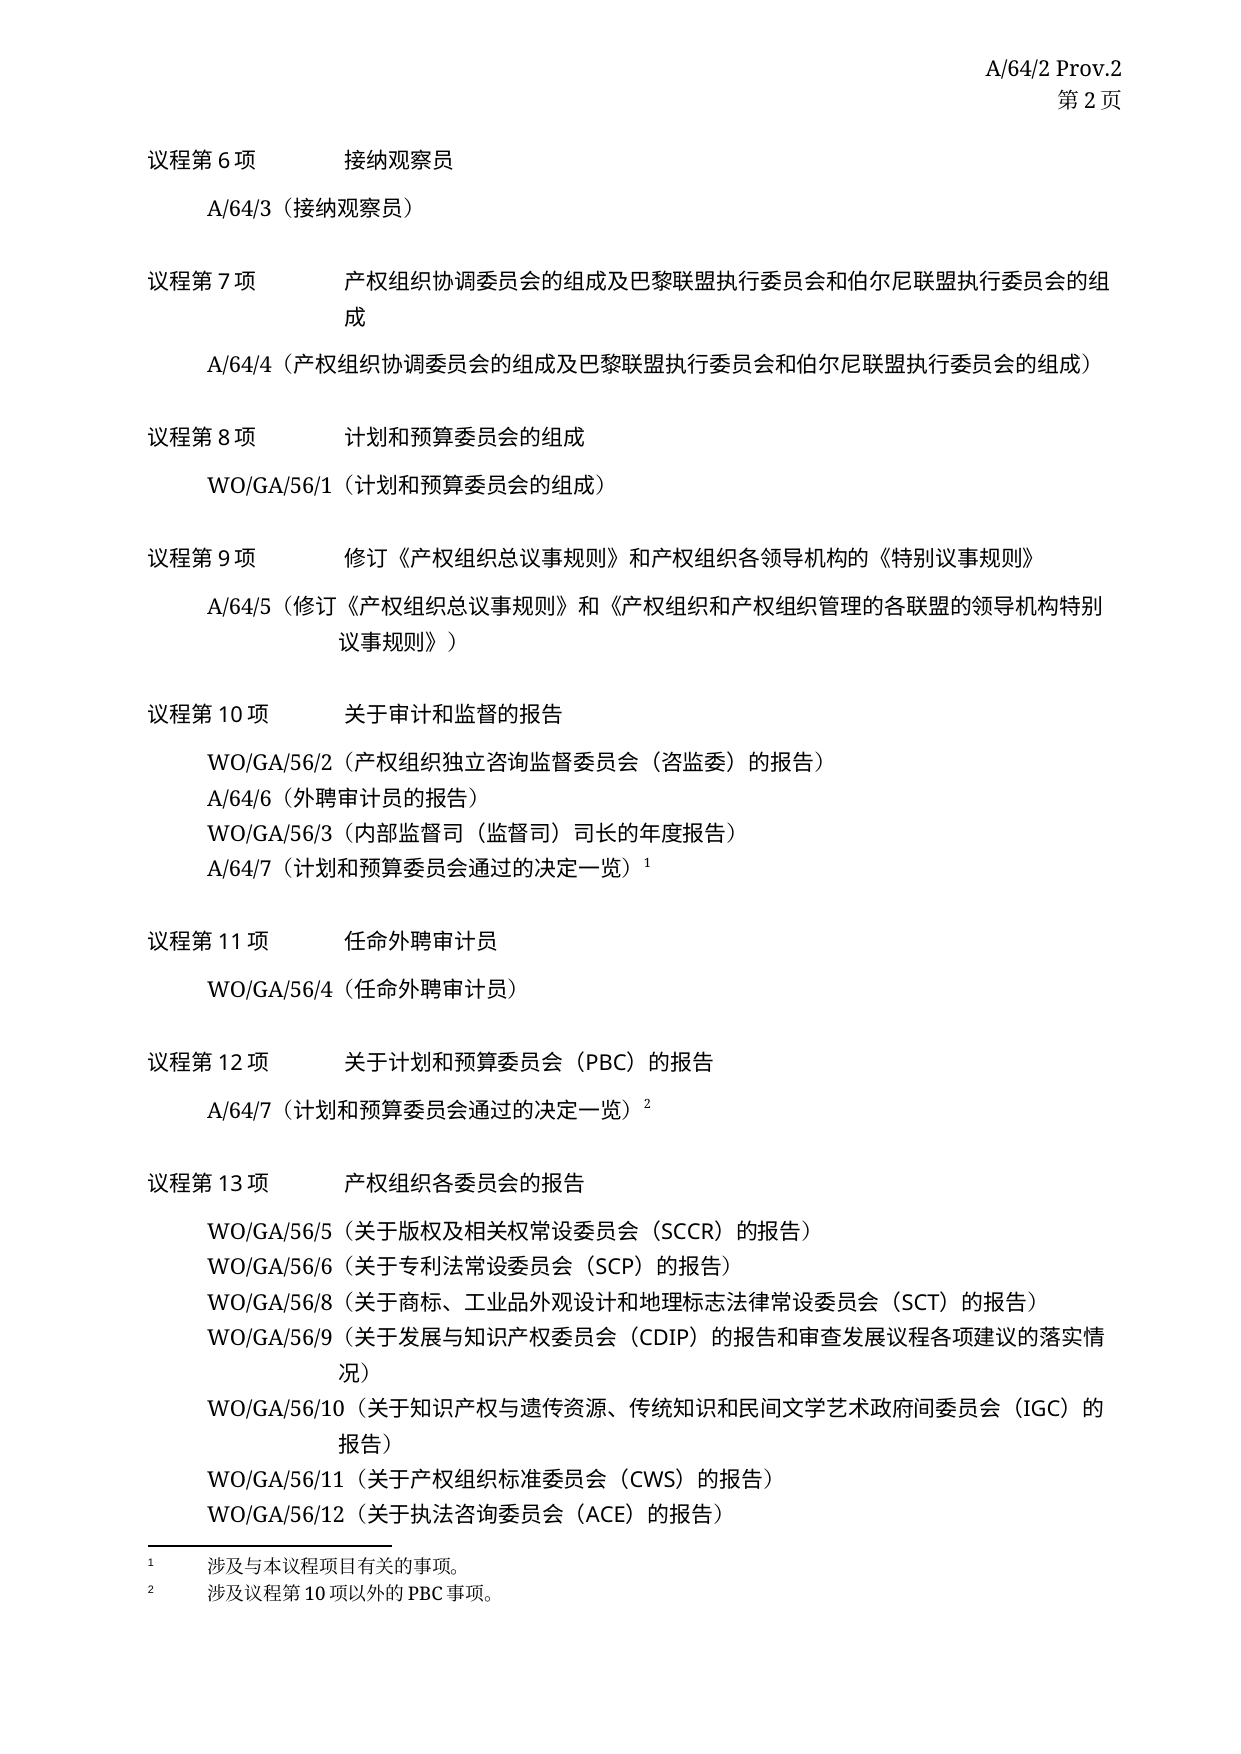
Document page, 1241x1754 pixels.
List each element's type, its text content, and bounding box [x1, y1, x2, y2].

text WO/GA/56/12（关于执法咨询委员会（ACE）的报告） [207, 1494, 1122, 1529]
text WO/GA/56/8（关于商标、工业品外观设计和地理标志法律常设委员会（SCT）的报告） [207, 1281, 1122, 1317]
text A/64/7（计划和预算委员会通过的决定一览） [207, 1089, 1122, 1125]
text WO/GA/56/5（关于版权及相关权常设委员会（SCCR）的报告） [207, 1210, 1122, 1246]
subtitle 议程第12项 关于计划和预算委员会（PBC）的报告 [148, 1042, 1122, 1077]
subtitle 议程第6项 接纳观察员 [148, 139, 1122, 175]
text WO/GA/56/1（计划和预算委员会的组成） [207, 464, 1122, 500]
text WO/GA/56/11（关于产权组织标准委员会（CWS）的报告） [207, 1458, 1122, 1494]
text WO/GA/56/10（关于知识产权与遗传资源、传统知识和民间文学艺术政府间委员会（IGC）的报告） [207, 1387, 1122, 1458]
subtitle 议程第11项 任命外聘审计员 [148, 921, 1122, 956]
text WO/GA/56/9（关于发展与知识产权委员会（CDIP）的报告和审查发展议程各项建议的落实情况） [207, 1317, 1122, 1387]
subtitle 议程第7项 产权组织协调委员会的组成及巴黎联盟执行委员会和伯尔尼联盟执行委员会的组‍成 [148, 260, 1122, 331]
text WO/GA/56/6（关于专利法常设委员会（SCP）的报告） [207, 1246, 1122, 1281]
text A/64/6（外聘审计员的报告） [207, 777, 1122, 812]
text WO/GA/56/2（产权组织独立咨询监督委员会（咨监委）的报告） [207, 742, 1122, 777]
text A/64/3（接纳观察员） [207, 187, 1122, 223]
text A/64/7（计划和预算委员会通过的决定一览） [207, 848, 1122, 883]
subtitle 议程第8项 计划和预算委员会的组成 [148, 417, 1122, 452]
text WO/GA/56/4（任命外聘审计员） [207, 969, 1122, 1004]
text WO/GA/56/3（内部监督司（监督司）司长的年度报告） [207, 812, 1122, 848]
subtitle 议程第13项 产权组织各委员会的报告 [148, 1162, 1122, 1198]
text A/64/5（修订《产权组织总议事规则》和《产权组织和产权组织管理的各联盟的领导机构特别议事规则》） [207, 585, 1122, 656]
subtitle 议程第10项 关于审计和监督的报告 [148, 694, 1122, 729]
text A/64/4（产权组织协调委员会的组成及巴黎联盟执行委员会和伯尔尼联盟执行委员会的组成） [207, 344, 1122, 379]
subtitle 议程第9项 修订《产权组织总议事规则》和产权组织各领导机构的《特别议事规则》 [148, 537, 1122, 573]
